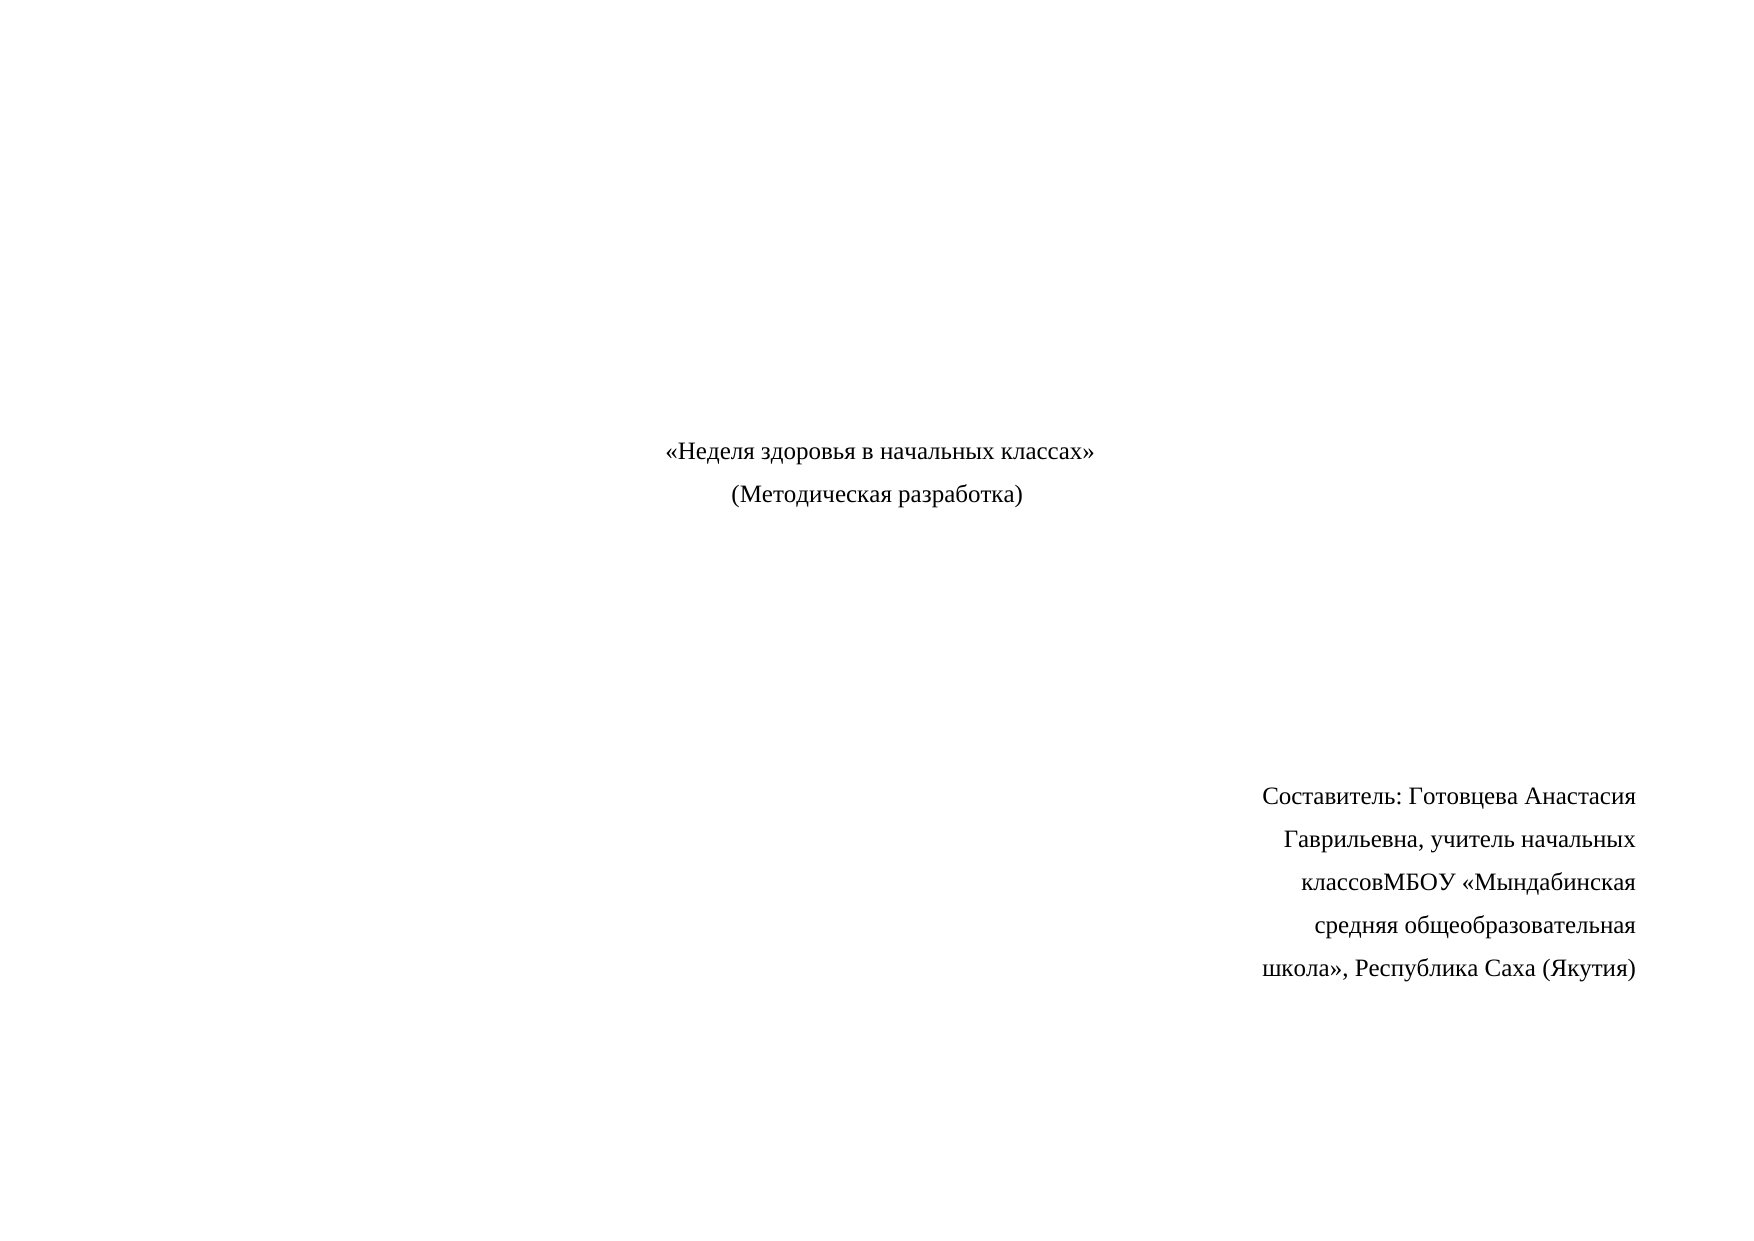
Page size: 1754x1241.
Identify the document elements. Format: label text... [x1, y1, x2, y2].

text «Неделя здоровья в начальных классах» [118, 436, 1636, 465]
text (Методическая разработка) [118, 479, 1636, 508]
text Составитель: Готовцева Анастасия Гаврильевна, учитель начальных классовМБОУ «Мындабинская средняя общеобразовательная школа», Республика Саха (Якутия) [1240, 781, 1636, 982]
